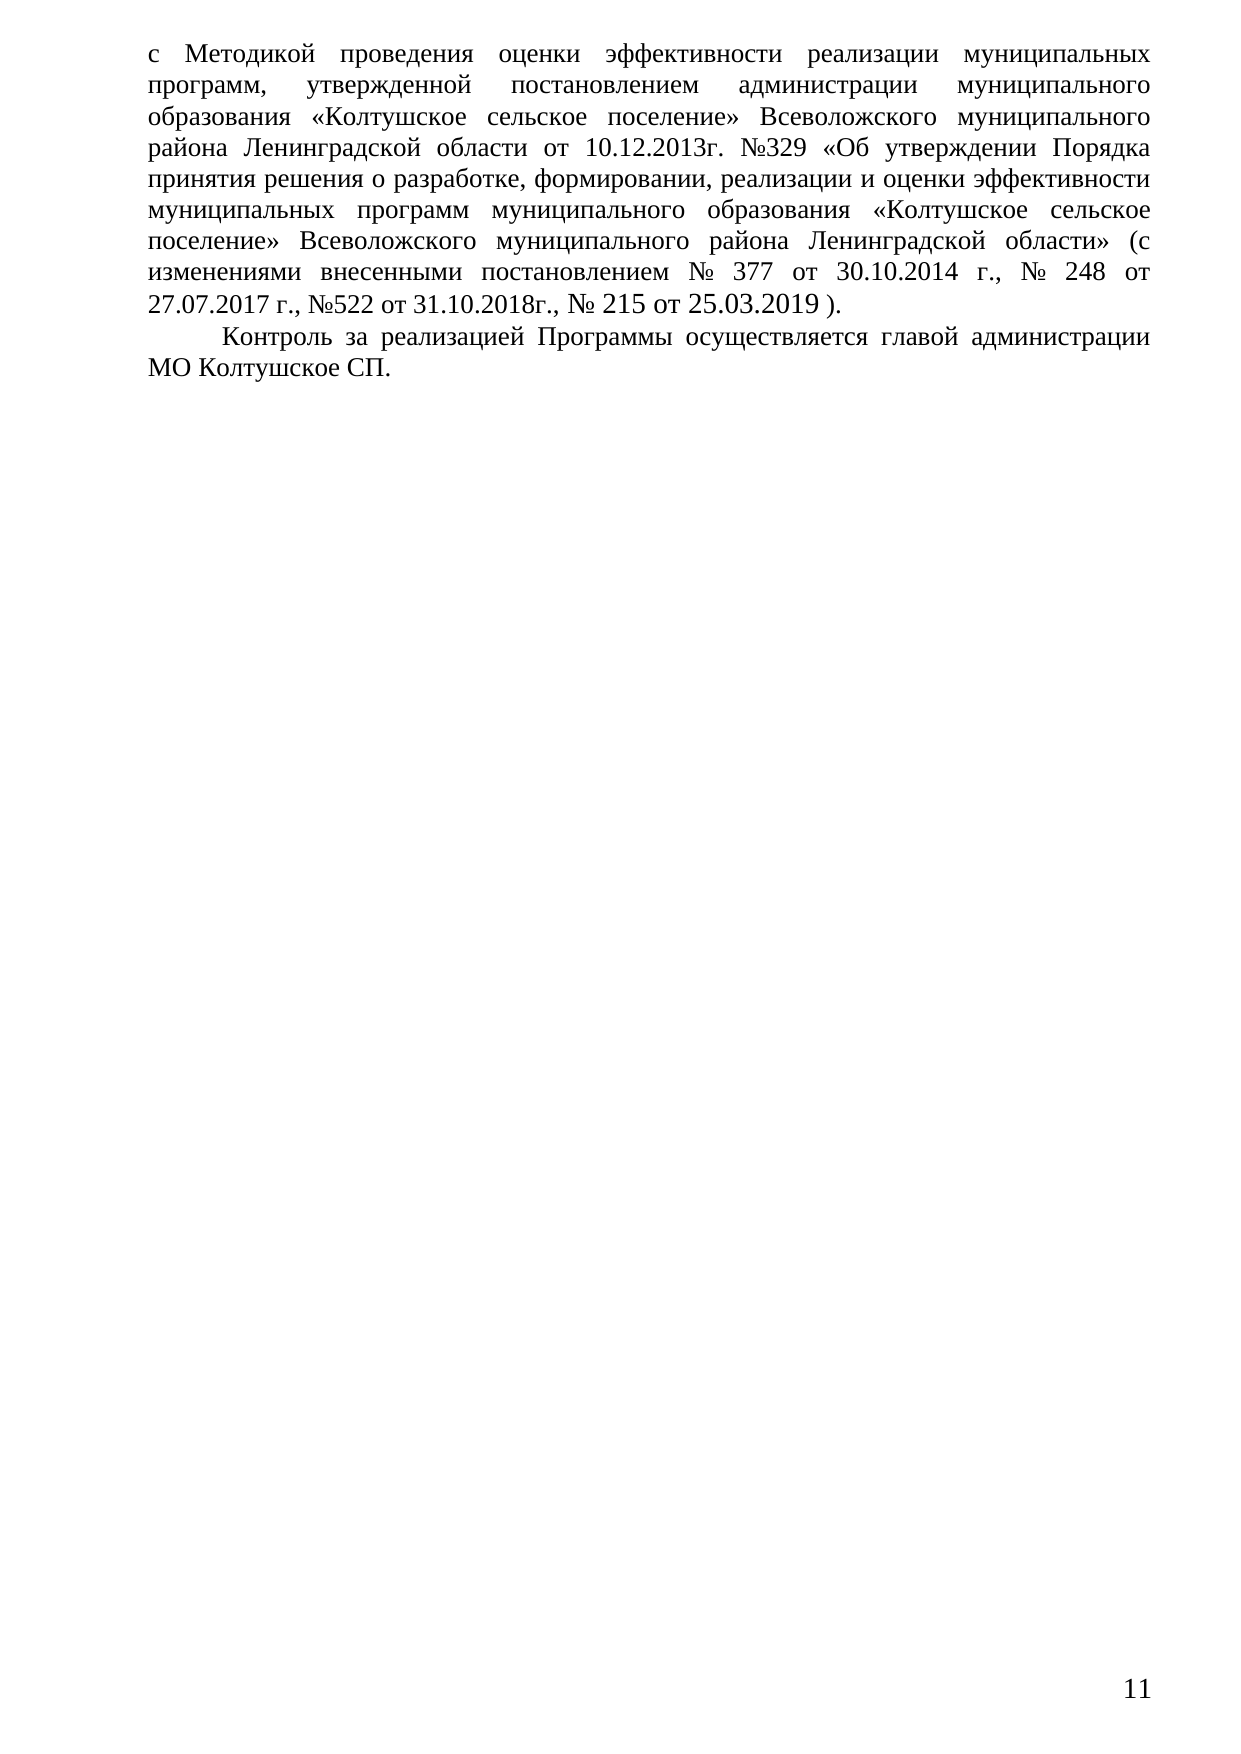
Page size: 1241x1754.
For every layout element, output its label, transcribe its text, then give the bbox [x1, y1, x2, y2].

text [148, 37, 1152, 320]
text Контроль за реализацией Программы осуществляется главой администрации МО Колтушское СП. [148, 320, 1152, 382]
